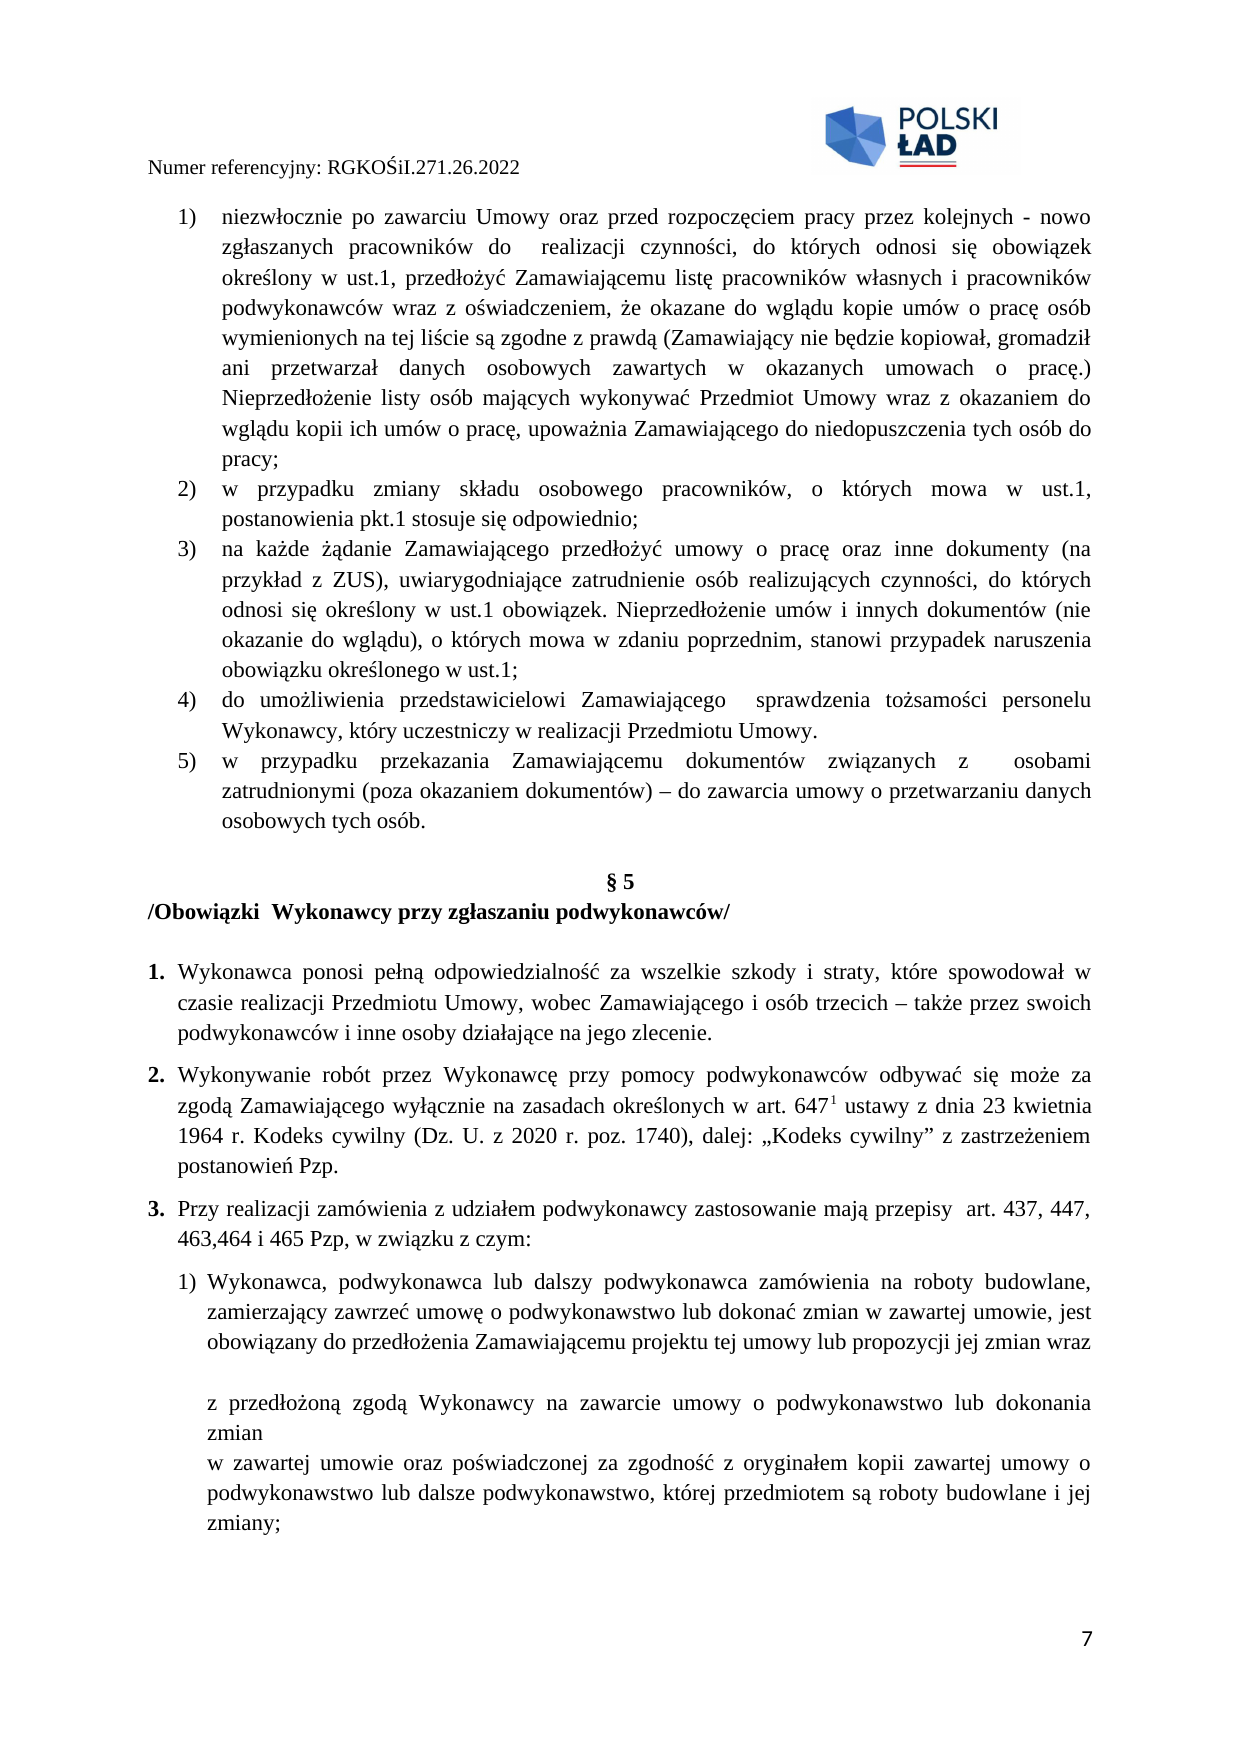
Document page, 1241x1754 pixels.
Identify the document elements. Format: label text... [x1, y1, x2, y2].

list do umożliwienia przedstawicielowi Zamawiającego sprawdzenia tożsamości personelu Wykonawcy, który uczestniczy w realizacji Przedmiotu Umowy. [177, 686, 1092, 743]
list Wykonywanie robót przez Wykonawcę przy pomocy podwykonawców odbywać się może za zgodą Zamawiającego wyłącznie na zasadach określonych w art. 6471 ustawy z dnia 23 kwietnia 1964 r. Kodeks cywilny (Dz. U. z 2020 r. poz. 1740), dalej: „Kodeks cywilny” z zastrzeżeniem postanowień Pzp. [148, 1061, 1092, 1178]
text /Obowiązki Wykonawcy przy zgłaszaniu podwykonawców/ [148, 898, 1092, 924]
list w przypadku zmiany składu osobowego pracowników, o których mowa w ust.1, postanowienia pkt.1 stosuje się odpowiednio; [177, 475, 1092, 532]
text 1) Wykonawca, podwykonawca lub dalszy podwykonawca zamówienia na roboty budowlane, zamierzający zawrzeć umowę o podwykonawstwo lub dokonać zmian w zawartej umowie, jest obowiązany do przedłożenia Zamawiającemu projektu tej umowy lub propozycji jej zmian wraz z przedłożoną zgodą Wykonawcy na zawarcie umowy o podwykonawstwo lub dokonania zmian w zawartej umowie oraz poświadczonej za zgodność z oryginałem kopii zawartej umowy o podwykonawstwo lub dalsze podwykonawstwo, której przedmiotem są roboty budowlane i jej zmiany; [177, 1268, 1092, 1536]
list niezwłocznie po zawarciu Umowy oraz przed rozpoczęciem pracy przez kolejnych - nowo zgłaszanych pracowników do realizacji czynności, do których odnosi się obowiązek określony w ust.1, przedłożyć Zamawiającemu listę pracowników własnych i pracowników podwykonawców wraz z oświadczeniem, że okazane do wglądu kopie umów o pracę osób wymienionych na tej liście są zgodne z prawdą (Zamawiający nie będzie kopiował, gromadził ani przetwarzał danych osobowych zawartych w okazanych umowach o pracę.) Nieprzedłożenie listy osób mających wykonywać Przedmiot Umowy wraz z okazaniem do wglądu kopii ich umów o pracę, upoważnia Zamawiającego do niedopuszczenia tych osób do pracy; [177, 203, 1092, 471]
list Przy realizacji zamówienia z udziałem podwykonawcy zastosowanie mają przepisy art. 437, 447, 463,464 i 465 Pzp, w związku z czym: [148, 1195, 1092, 1251]
list Wykonawca ponosi pełną odpowiedzialność za wszelkie szkody i straty, które spowodował w czasie realizacji Przedmiotu Umowy, wobec Zamawiającego i osób trzecich – także przez swoich podwykonawców i inne osoby działające na jego zlecenie. [148, 958, 1092, 1045]
picture [811, 97, 1021, 175]
list w przypadku przekazania Zamawiającemu dokumentów związanych z osobami zatrudnionymi (poza okazaniem dokumentów) – do zawarcia umowy o przetwarzaniu danych osobowych tych osób. [177, 747, 1092, 834]
text § 5 [148, 868, 1092, 894]
list na każde żądanie Zamawiającego przedłożyć umowy o pracę oraz inne dokumenty (na przykład z ZUS), uwiarygodniające zatrudnienie osób realizujących czynności, do których odnosi się określony w ust.1 obowiązek. Nieprzedłożenie umów i innych dokumentów (nie okazanie do wglądu), o których mowa w zdaniu poprzednim, stanowi przypadek naruszenia obowiązku określonego w ust.1; [177, 535, 1092, 683]
